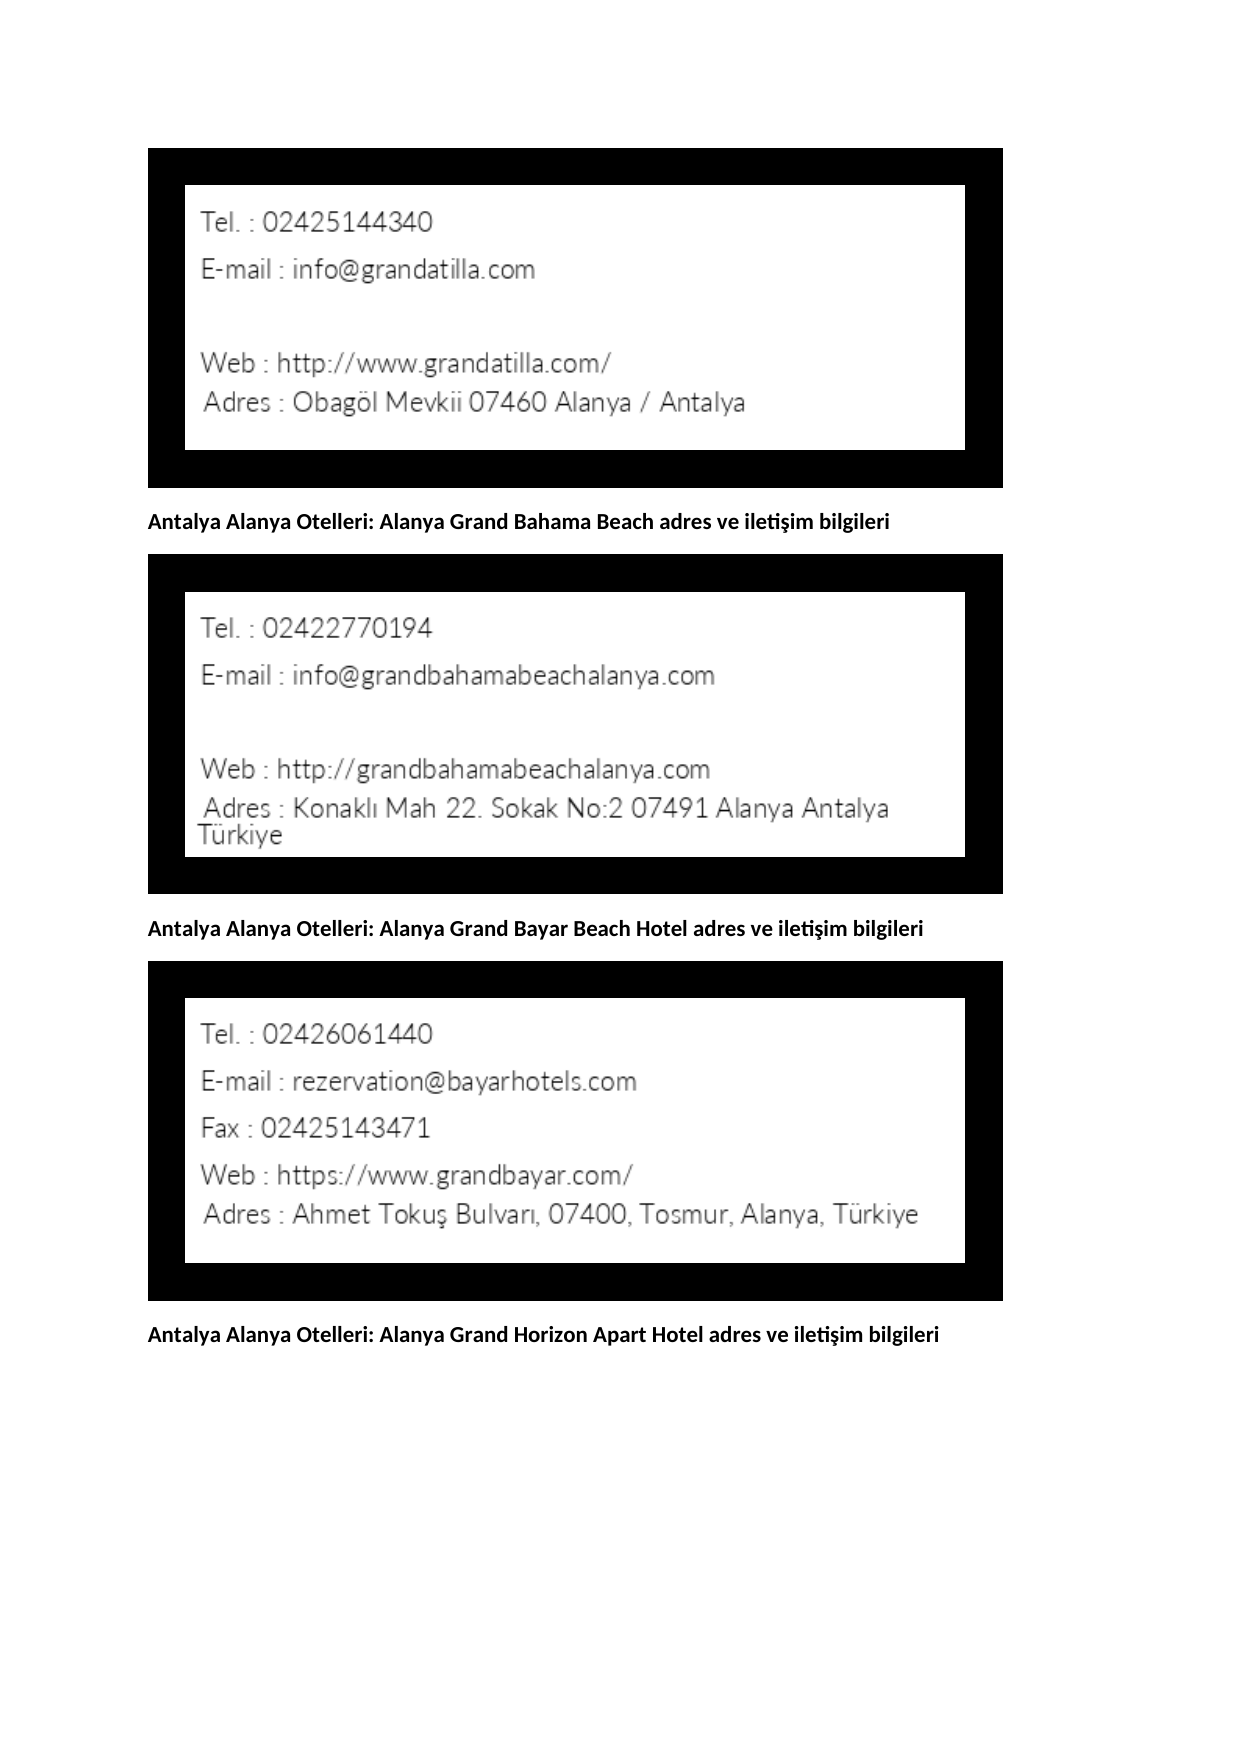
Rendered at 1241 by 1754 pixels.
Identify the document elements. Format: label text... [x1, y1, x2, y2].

text Antalya Alanya Otelleri: Alanya Grand Horizon Apart Hotel adres ve iletişim bilgileri [148, 1320, 1093, 1348]
text Antalya Alanya Otelleri: Alanya Grand Bahama Beach adres ve iletişim bilgileri [148, 507, 1093, 535]
picture [185, 185, 965, 450]
picture [185, 998, 965, 1263]
text Antalya Alanya Otelleri: Alanya Grand Bayar Beach Hotel adres ve iletişim bilgileri [148, 914, 1093, 942]
picture [185, 592, 965, 857]
